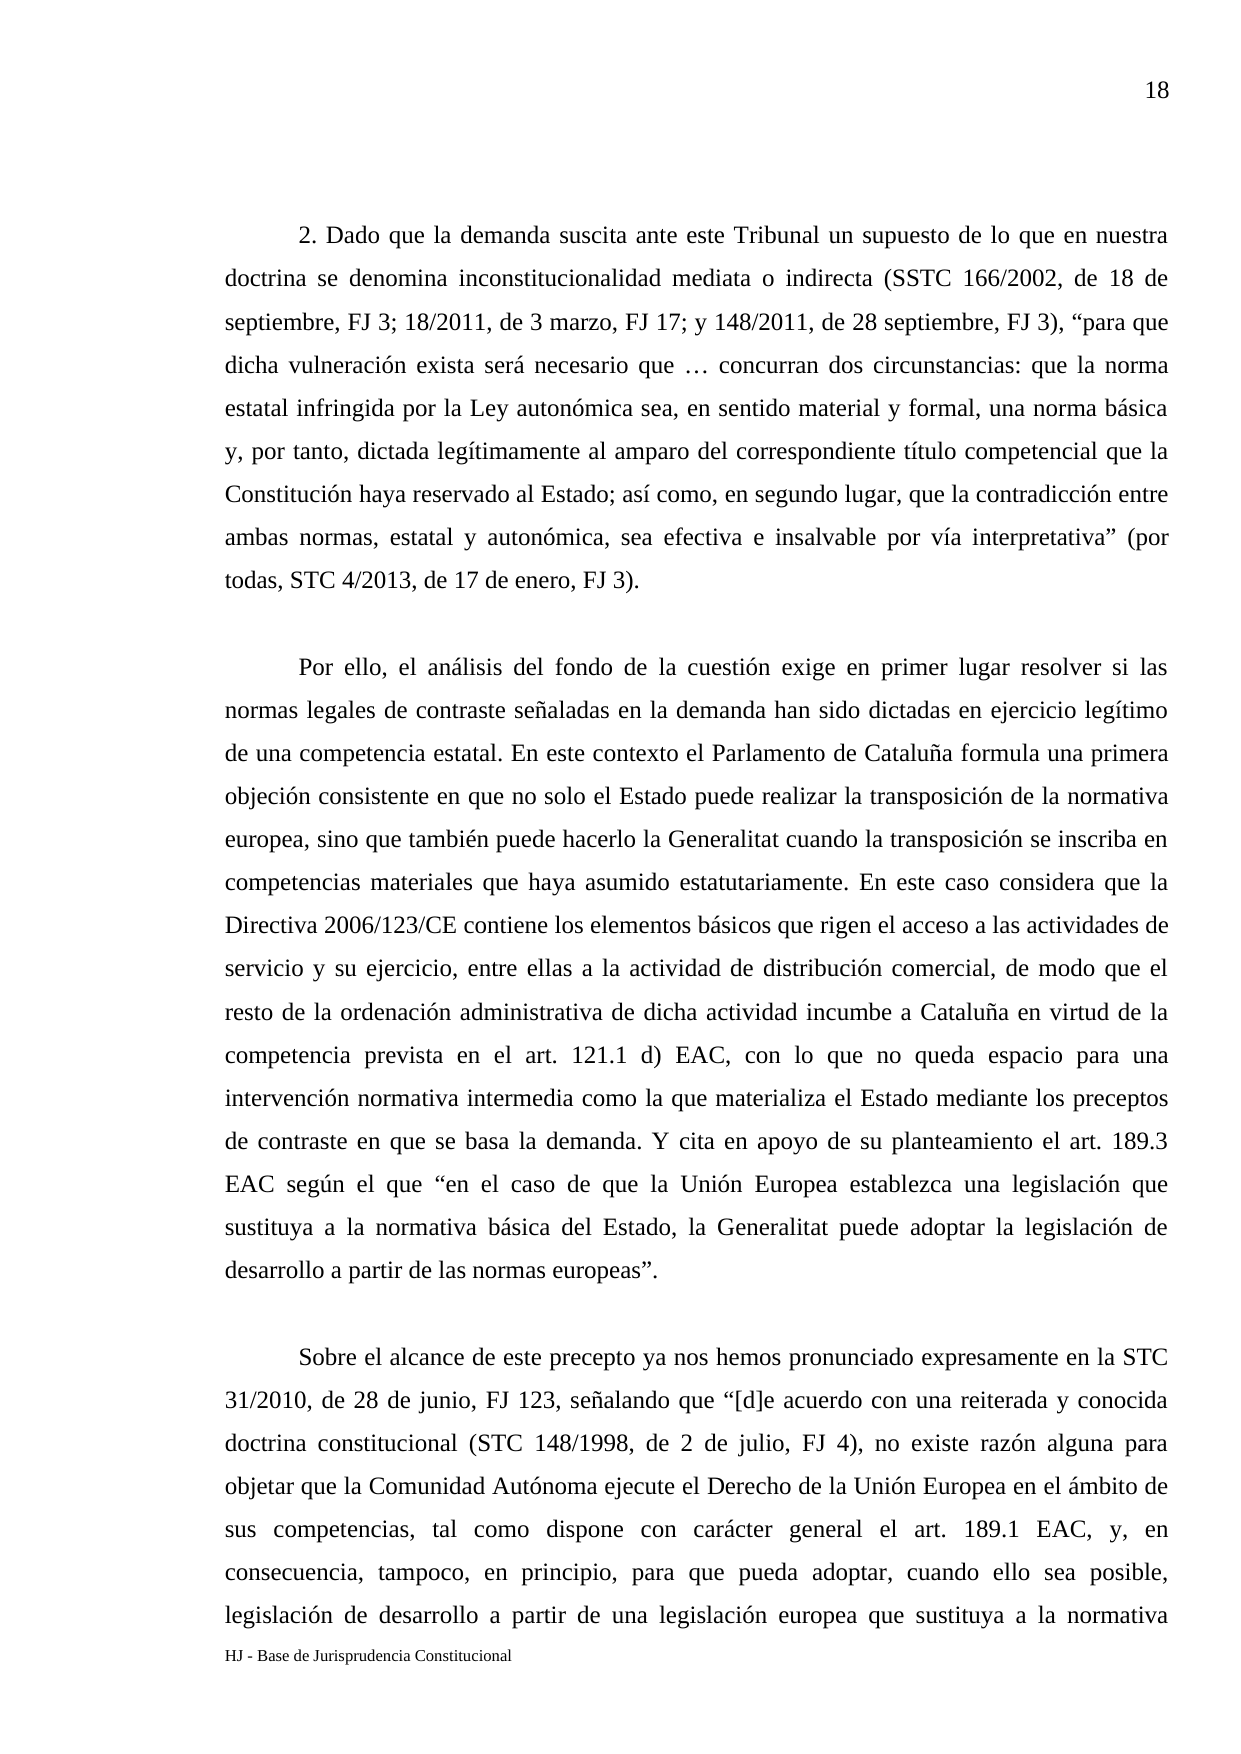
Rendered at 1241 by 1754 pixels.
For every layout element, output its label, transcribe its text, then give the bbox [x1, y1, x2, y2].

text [224, 1342, 1169, 1629]
text 2. Dado que la demanda suscita ante este Tribunal un supuesto de lo que en nuestra doctrina se denomina inconstitucionalidad mediata o indirecta (SSTC 166/2002, de 18 de septiembre, FJ 3; 18/2011, de 3 marzo, FJ 17; y 148/2011, de 28 septiembre, FJ 3), “para que dicha vulneración exista será necesario que … concurran dos circunstancias: que la norma estatal infringida por la Ley autonómica sea, en sentido material y formal, una norma básica y, por tanto, dictada legítimamente al amparo del correspondiente título competencial que la Constitución haya reservado al Estado; así como, en segundo lugar, que la contradicción entre ambas normas, estatal y autonómica, sea efectiva e insalvable por vía interpretativa” (por todas, STC 4/2013, de 17 de enero, FJ 3). [224, 220, 1169, 594]
text Por ello, el análisis del fondo de la cuestión exige en primer lugar resolver si las normas legales de contraste señaladas en la demanda han sido dictadas en ejercicio legítimo de una competencia estatal. En este contexto el Parlamento de Cataluña formula una primera objeción consistente en que no solo el Estado puede realizar la transposición de la normativa europea, sino que también puede hacerlo la Generalitat cuando la transposición se inscriba en competencias materiales que haya asumido estatutariamente. En este caso considera que la Directiva 2006/123/CE contiene los elementos básicos que rigen el acceso a las actividades de servicio y su ejercicio, entre ellas a la actividad de distribución comercial, de modo que el resto de la ordenación administrativa de dicha actividad incumbe a Cataluña en virtud de la competencia prevista en el art. 121.1 d) EAC, con lo que no queda espacio para una intervención normativa intermedia como la que materializa el Estado mediante los preceptos de contraste en que se basa la demanda. Y cita en apoyo de su planteamiento el art. 189.3 EAC según el que “en el caso de que la Unión Europea establezca una legislación que sustituya a la normativa básica del Estado, la Generalitat puede adoptar la legislación de desarrollo a partir de las normas europeas”. [224, 652, 1169, 1284]
